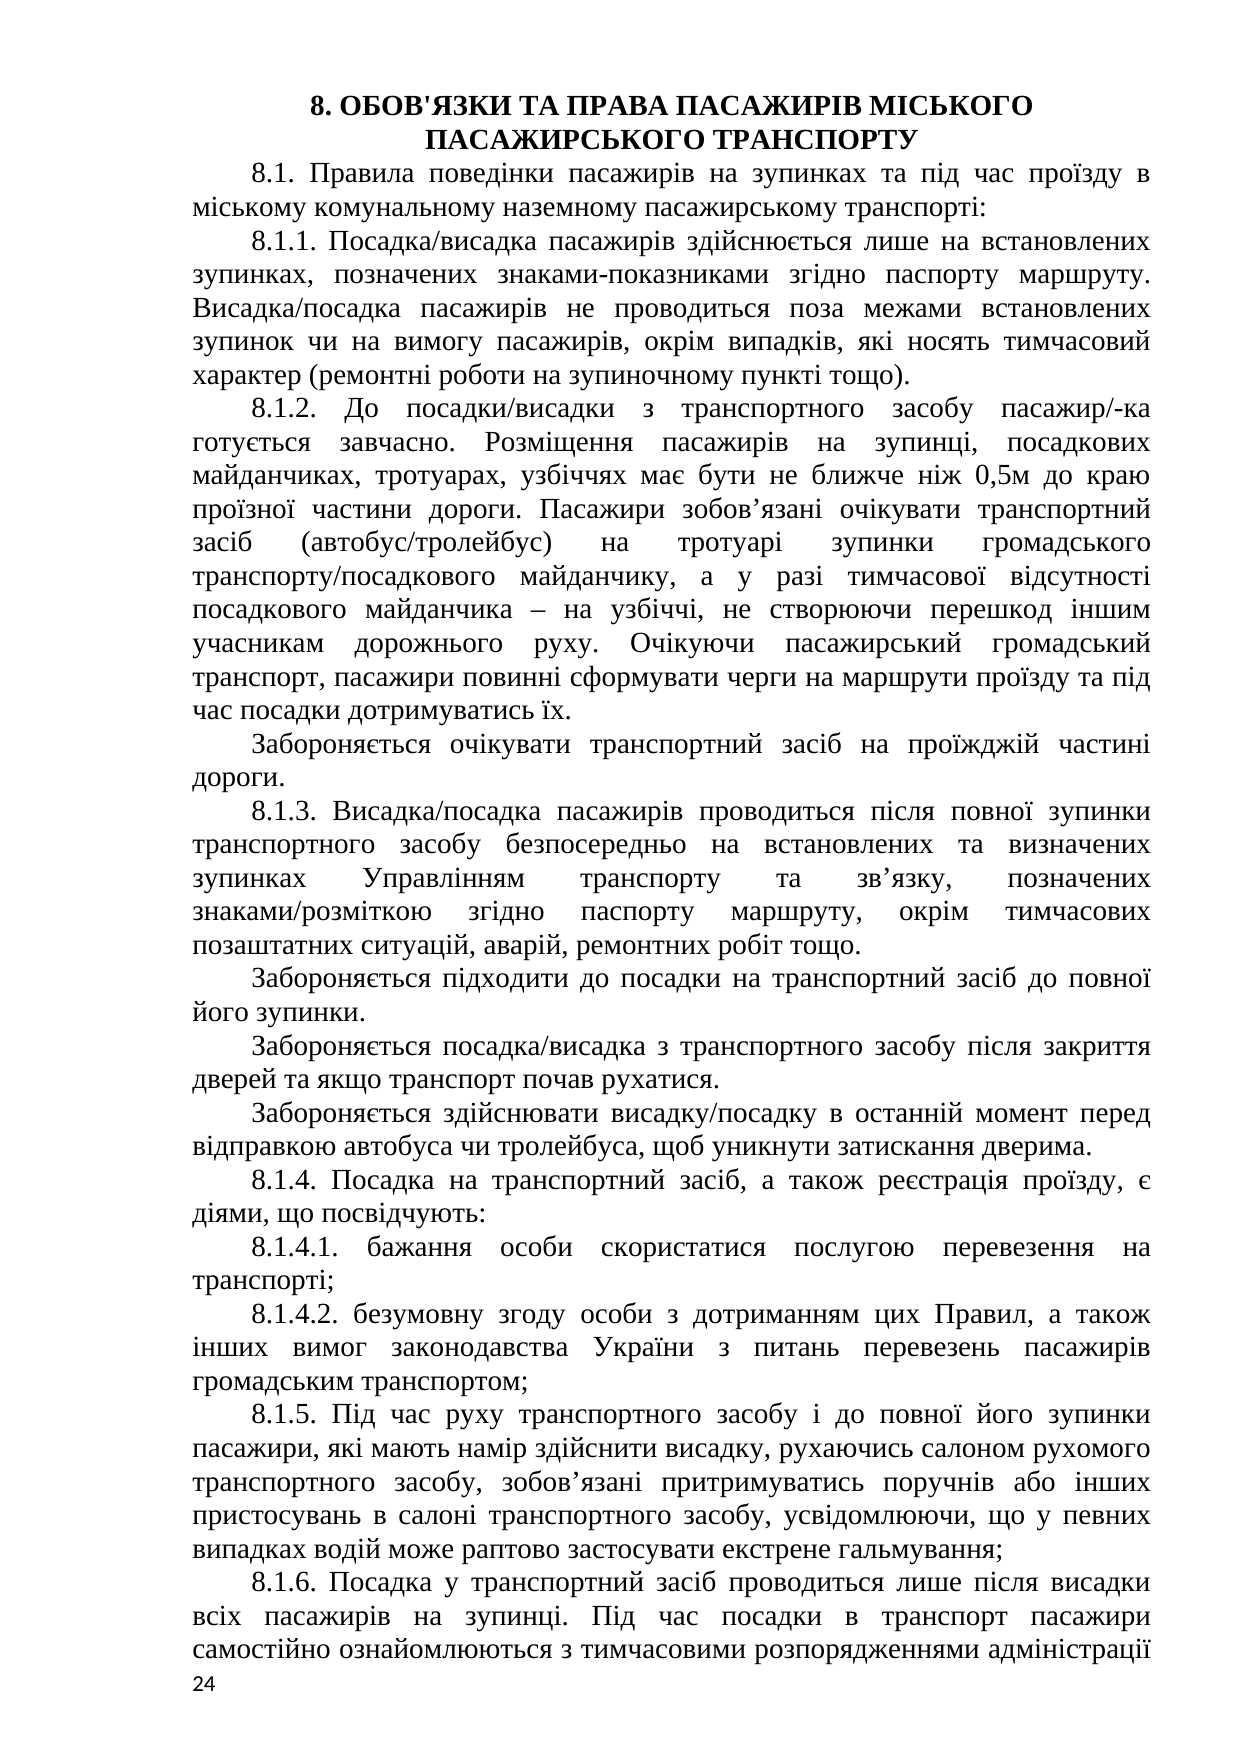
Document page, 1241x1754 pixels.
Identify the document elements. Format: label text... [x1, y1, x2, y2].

text Забороняється очікувати транспортний засіб на проїжджій частині дороги. [192, 726, 1152, 793]
text Забороняється посадка/висадка з транспортного засобу після закриття дверей та якщо транспорт почав рухатися. [192, 1028, 1152, 1095]
text 8.1.5. Під час руху транспортного засобу і до повної його зупинки пасажири, які мають намір здійснити висадку, рухаючись салоном рухомого транспортного засобу, зобов’язані притримуватись поручнів або інших пристосувань в салоні транспортного засобу, усвідомлюючи, що у певних випадках водій може раптово застосувати екстрене гальмування; [192, 1397, 1152, 1564]
text 8.1.2. До посадки/висадки з транспортного засобу пасажир/-ка готується завчасно. Розміщення пасажирів на зупинці, посадкових майданчиках, тротуарах, узбіччях має бути не ближче ніж 0,5м до краю проїзної частини дороги. Пасажири зобов’язані очікувати транспортний засіб (автобус/тролейбус) на тротуарі зупинки громадського транспорту/посадкового майданчику, а у разі тимчасової відсутності посадкового майданчика – на узбіччі, не створюючи перешкод іншим учасникам дорожнього руху. Очікуючи пасажирський громадський транспорт, пасажири повинні сформувати черги на маршрути проїзду та під час посадки дотримуватись їх. [192, 390, 1152, 726]
text 8.1.4.2. безумовну згоду особи з дотриманням цих Правил, а також інших вимог законодавства України з питань перевезень пасажирів громадським транспортом; [192, 1296, 1152, 1397]
text 8.1.4. Посадка на транспортний засіб, а також реєстрація проїзду, є діями, що посвідчують: [192, 1162, 1152, 1229]
text 8.1.4.1. бажання особи скористатися послугою перевезення на транспорті; [192, 1229, 1152, 1296]
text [192, 1564, 1152, 1665]
text 8.1.3. Висадка/посадка пасажирів проводиться після повної зупинки транспортного засобу безпосередньо на встановлених та визначених зупинках Управлінням транспорту та зв’язку, позначених знаками/розміткою згідно паспорту маршруту, окрім тимчасових позаштатних ситуацій, аварій, ремонтних робіт тощо. [192, 793, 1152, 961]
text Забороняється підходити до посадки на транспортний засіб до повної його зупинки. [192, 961, 1152, 1028]
text 8.1.1. Посадка/висадка пасажирів здійснюється лише на встановлених зупинках, позначених знаками-показниками згідно паспорту маршруту. Висадка/посадка пасажирів не проводиться поза межами встановлених зупинок чи на вимогу пасажирів, окрім випадків, які носять тимчасовий характер (ремонтні роботи на зупиночному пункті тощо). [192, 223, 1152, 390]
text Забороняється здійснювати висадку/посадку в останній момент перед відправкою автобуса чи тролейбуса, щоб уникнути затискання дверима. [192, 1095, 1152, 1162]
text 8. ОБОВ'ЯЗКИ ТА ПРАВА ПАСАЖИРІВ МІСЬКОГО ПАСАЖИРСЬКОГО ТРАНСПОРТУ [192, 88, 1152, 156]
text 8.1. Правила поведінки пасажирів на зупинках та під час проїзду в міському комунальному наземному пасажирському транспорті: [192, 156, 1152, 223]
